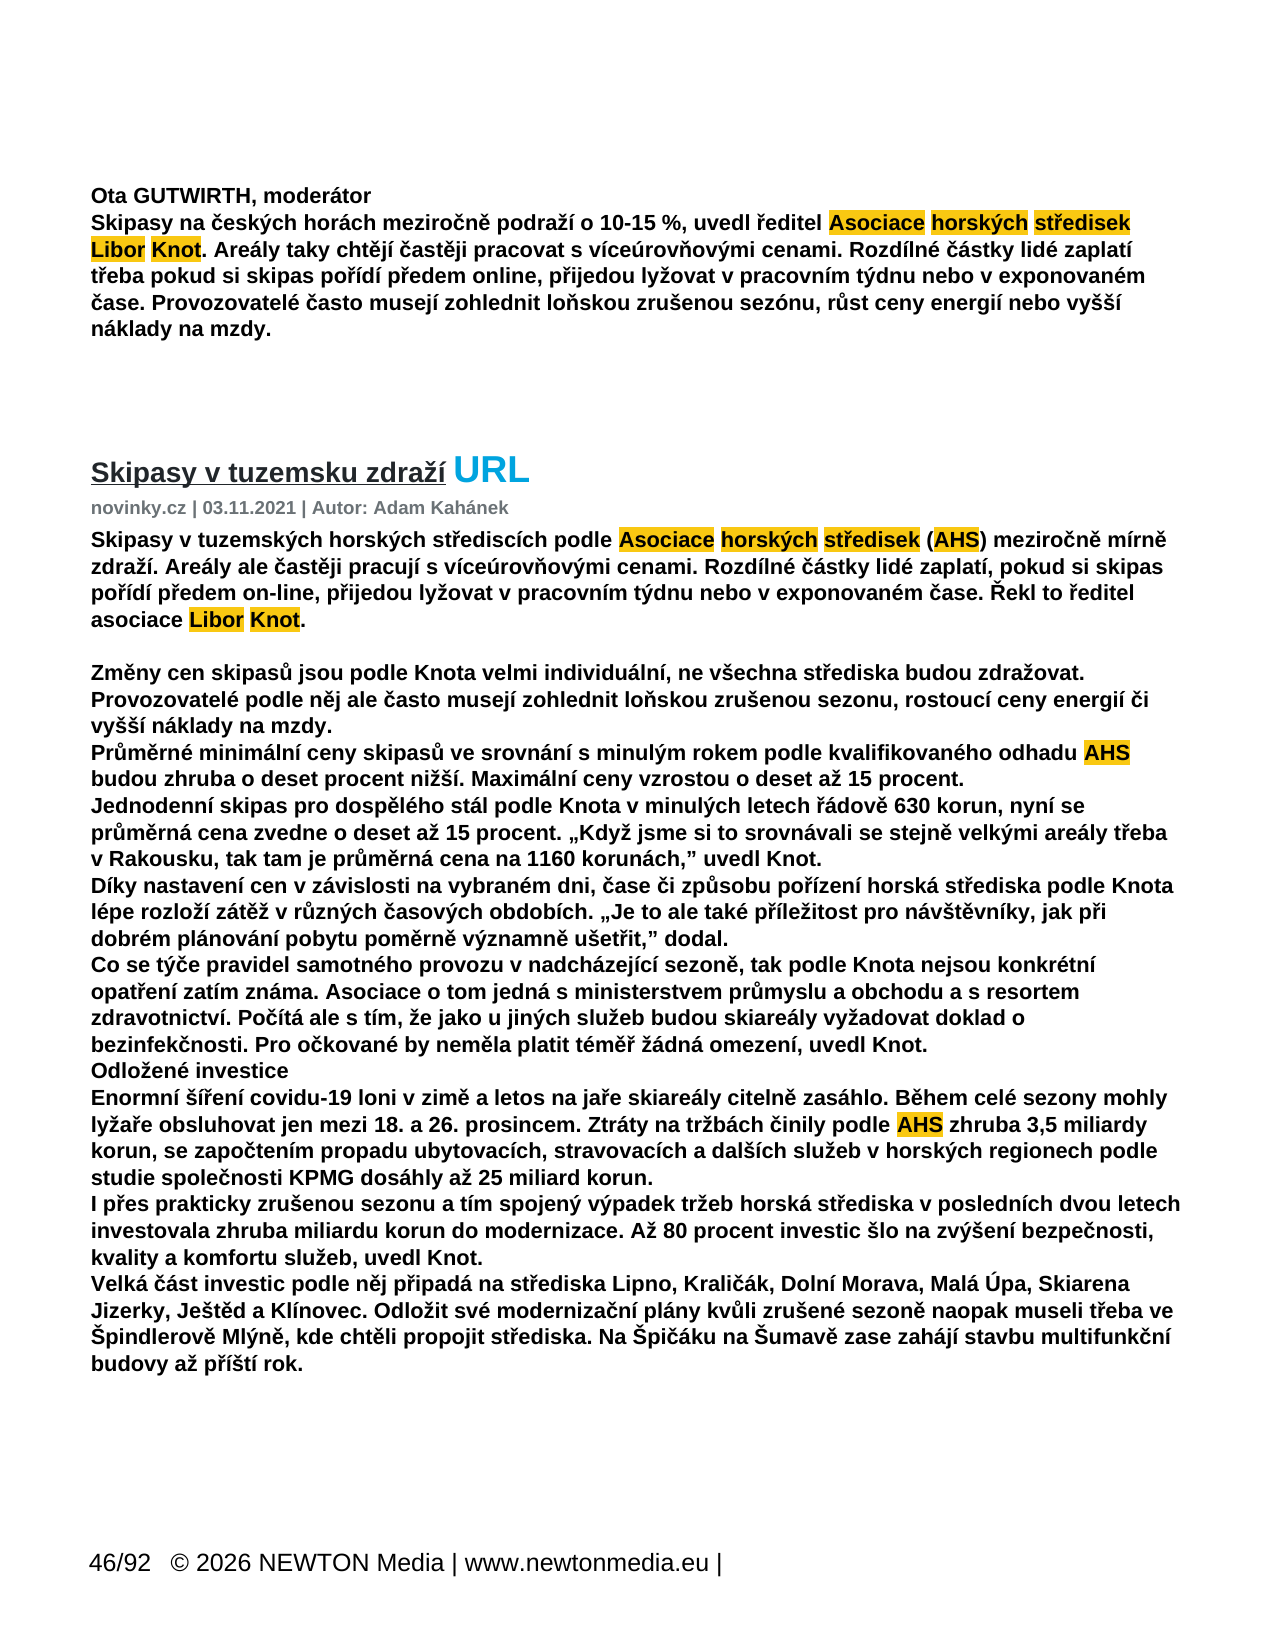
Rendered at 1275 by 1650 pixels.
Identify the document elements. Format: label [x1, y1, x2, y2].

table_header [89, 148, 1186, 1500]
